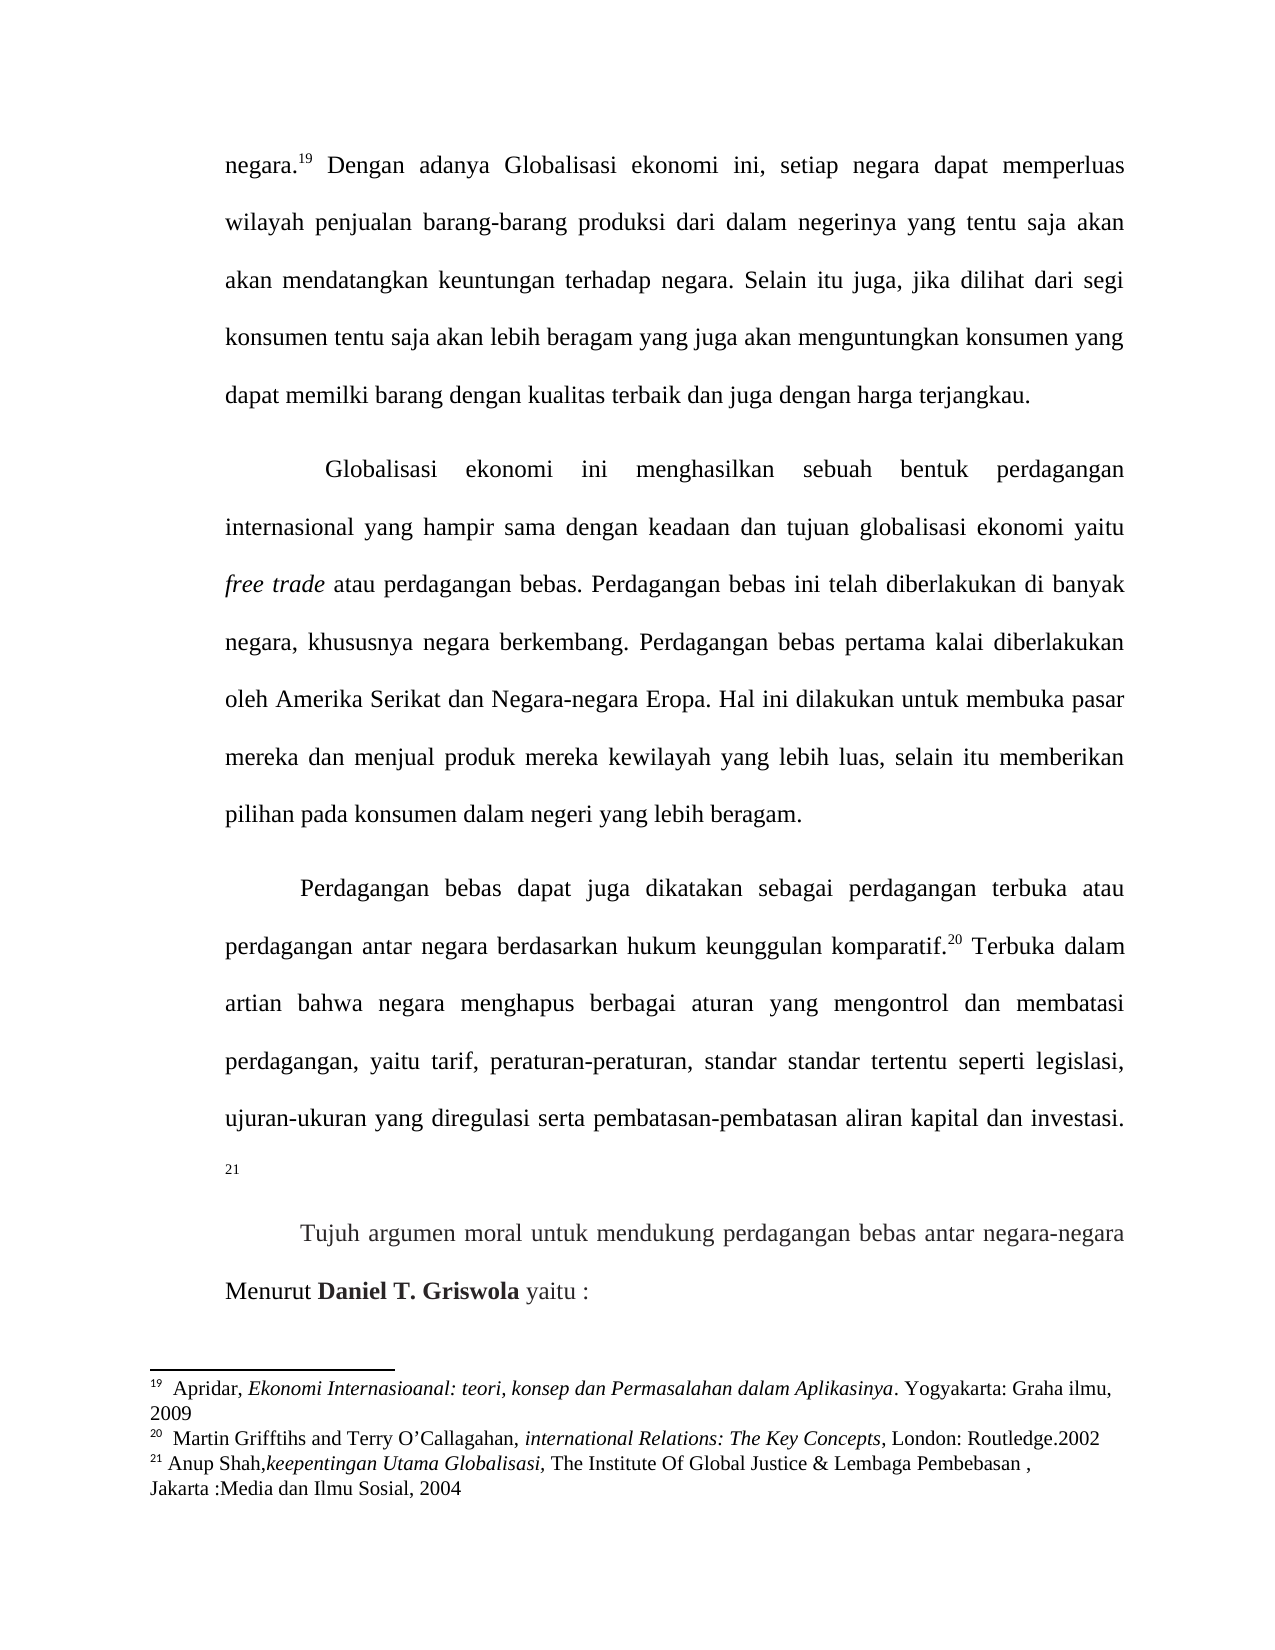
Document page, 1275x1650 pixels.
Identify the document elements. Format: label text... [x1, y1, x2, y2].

text Perdagangan bebas dapat juga dikatakan sebagai perdagangan terbuka atau perdagangan antar negara berdasarkan hukum keunggulan komparatif. Terbuka dalam artian bahwa negara menghapus berbagai aturan yang mengontrol dan membatasi perdagangan, yaitu tarif, peraturan-peraturan, standar standar tertentu seperti legislasi, ujuran-ukuran yang diregulasi serta pembatasan-pembatasan aliran kapital dan investasi. [225, 873, 1125, 1189]
text Globalisasi ekonomi ini menghasilkan sebuah bentuk perdagangan internasional yang hampir sama dengan keadaan dan tujuan globalisasi ekonomi yaitu free trade atau perdagangan bebas. Perdagangan bebas ini telah diberlakukan di banyak negara, khususnya negara berkembang. Perdagangan bebas pertama kalai diberlakukan oleh Amerika Serikat dan Negara-negara Eropa. Hal ini dilakukan untuk membuka pasar mereka dan menjual produk mereka kewilayah yang lebih luas, selain itu memberikan pilihan pada konsumen dalam negeri yang lebih beragam. [225, 454, 1125, 828]
text Tujuh argumen moral untuk mendukung perdagangan bebas antar negara-negara Menurut Daniel T. Griswola yaitu : [225, 1218, 1125, 1304]
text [225, 150, 1125, 409]
